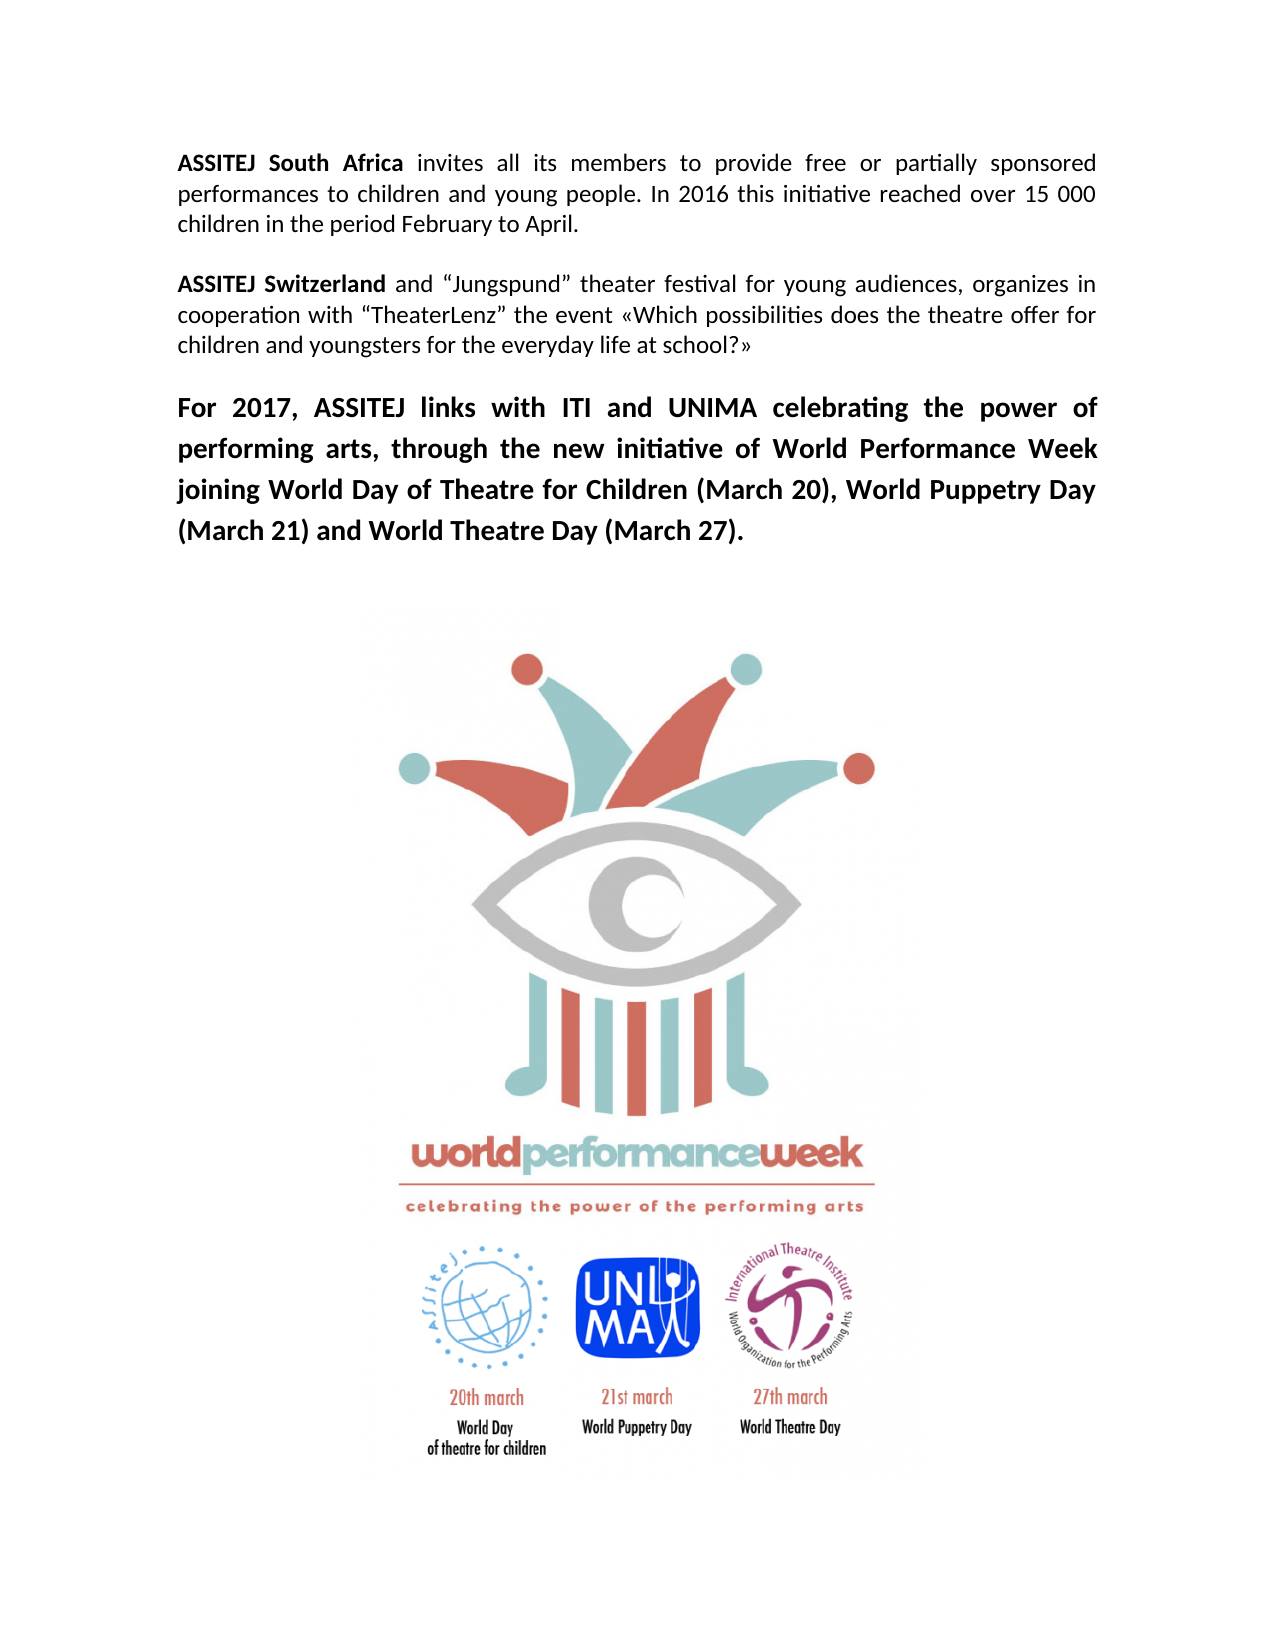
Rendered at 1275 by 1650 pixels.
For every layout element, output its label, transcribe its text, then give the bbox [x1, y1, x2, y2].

text ASSITEJ South Africa invites all its members to provide free or partially sponsored performances to children and young people. In 2016 this initiative reached over 15 000 children in the period February to April. [177, 148, 1098, 239]
text ASSITEJ Switzerland and “Jungspund” theater festival for young audiences, organizes in cooperation with “TheaterLenz” the event «Which possibilities does the theatre offer for children and youngsters for the everyday life at school?» [177, 268, 1098, 360]
picture [350, 605, 925, 1482]
subtitle For 2017, ASSITEJ links with ITI and UNIMA celebrating the power of performing arts, through the new initiative of World Performance Week joining World Day of Theatre for Children (March 20), World Puppetry Day (March 21) and World Theatre Day (March 27). [177, 389, 1098, 547]
